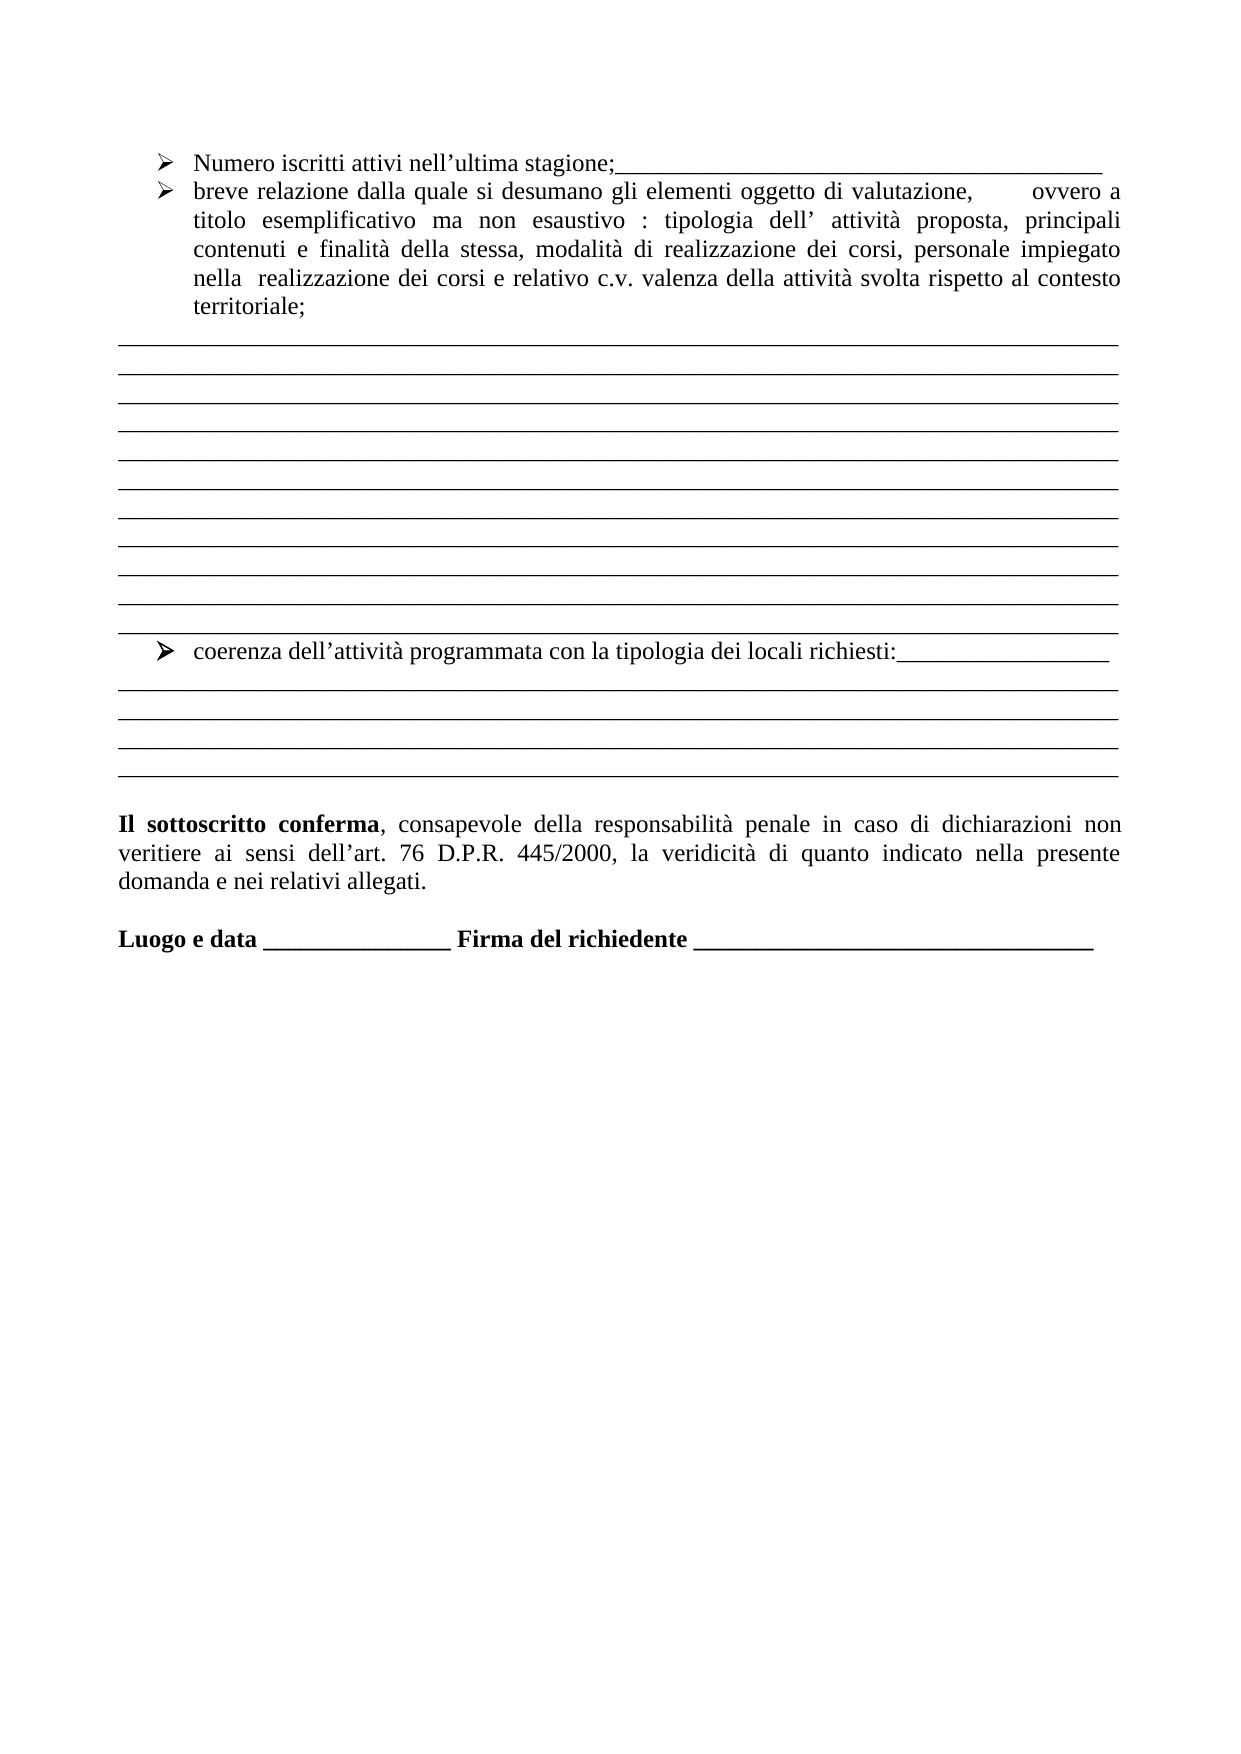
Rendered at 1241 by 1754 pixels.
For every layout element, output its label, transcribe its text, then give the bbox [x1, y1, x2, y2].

list breve relazione dalla quale si desumano gli elementi oggetto di valutazione, ovvero a titolo esemplificativo ma non esaustivo : tipologia dell’ attività proposta, principali contenuti e finalità della stessa, modalità di realizzazione dei corsi, personale impiegato nella realizzazione dei corsi e relativo c.v. valenza della attività svolta rispetto al contesto territoriale; [156, 176, 1122, 320]
text ________________________________________________________________________________ [118, 723, 1122, 751]
text ________________________________________________________________________________ [118, 349, 1122, 378]
text ________________________________________________________________________________ [118, 378, 1122, 406]
text Il sottoscritto conferma, consapevole della responsabilità penale in caso di dichiarazioni non veritiere ai sensi dell’art. 76 D.P.R. 445/2000, la veridicità di quanto indicato nella presente domanda e nei relativi allegati. [118, 809, 1122, 895]
text ________________________________________________________________________________ [118, 751, 1122, 780]
list coerenza dell’attività programmata con la tipologia dei locali richiesti:_________________ [156, 636, 1122, 665]
text ________________________________________________________________________________ [118, 320, 1122, 349]
text ________________________________________________________________________________ [118, 665, 1122, 694]
text ________________________________________________________________________________________________________________________________________________________________________________________________________________________________________________________________________________________________________________________________________________________________________________________________________________________________________________________________________________________________ [118, 464, 1122, 636]
text ________________________________________________________________________________ [118, 406, 1122, 435]
text ________________________________________________________________________________ [118, 694, 1122, 723]
list Numero iscritti attivi nell’ultima stagione;_______________________________________ [156, 148, 1122, 176]
text ________________________________________________________________________________ [118, 435, 1122, 464]
text Luogo e data _______________ Firma del richiedente ________________________________ [118, 924, 1122, 953]
